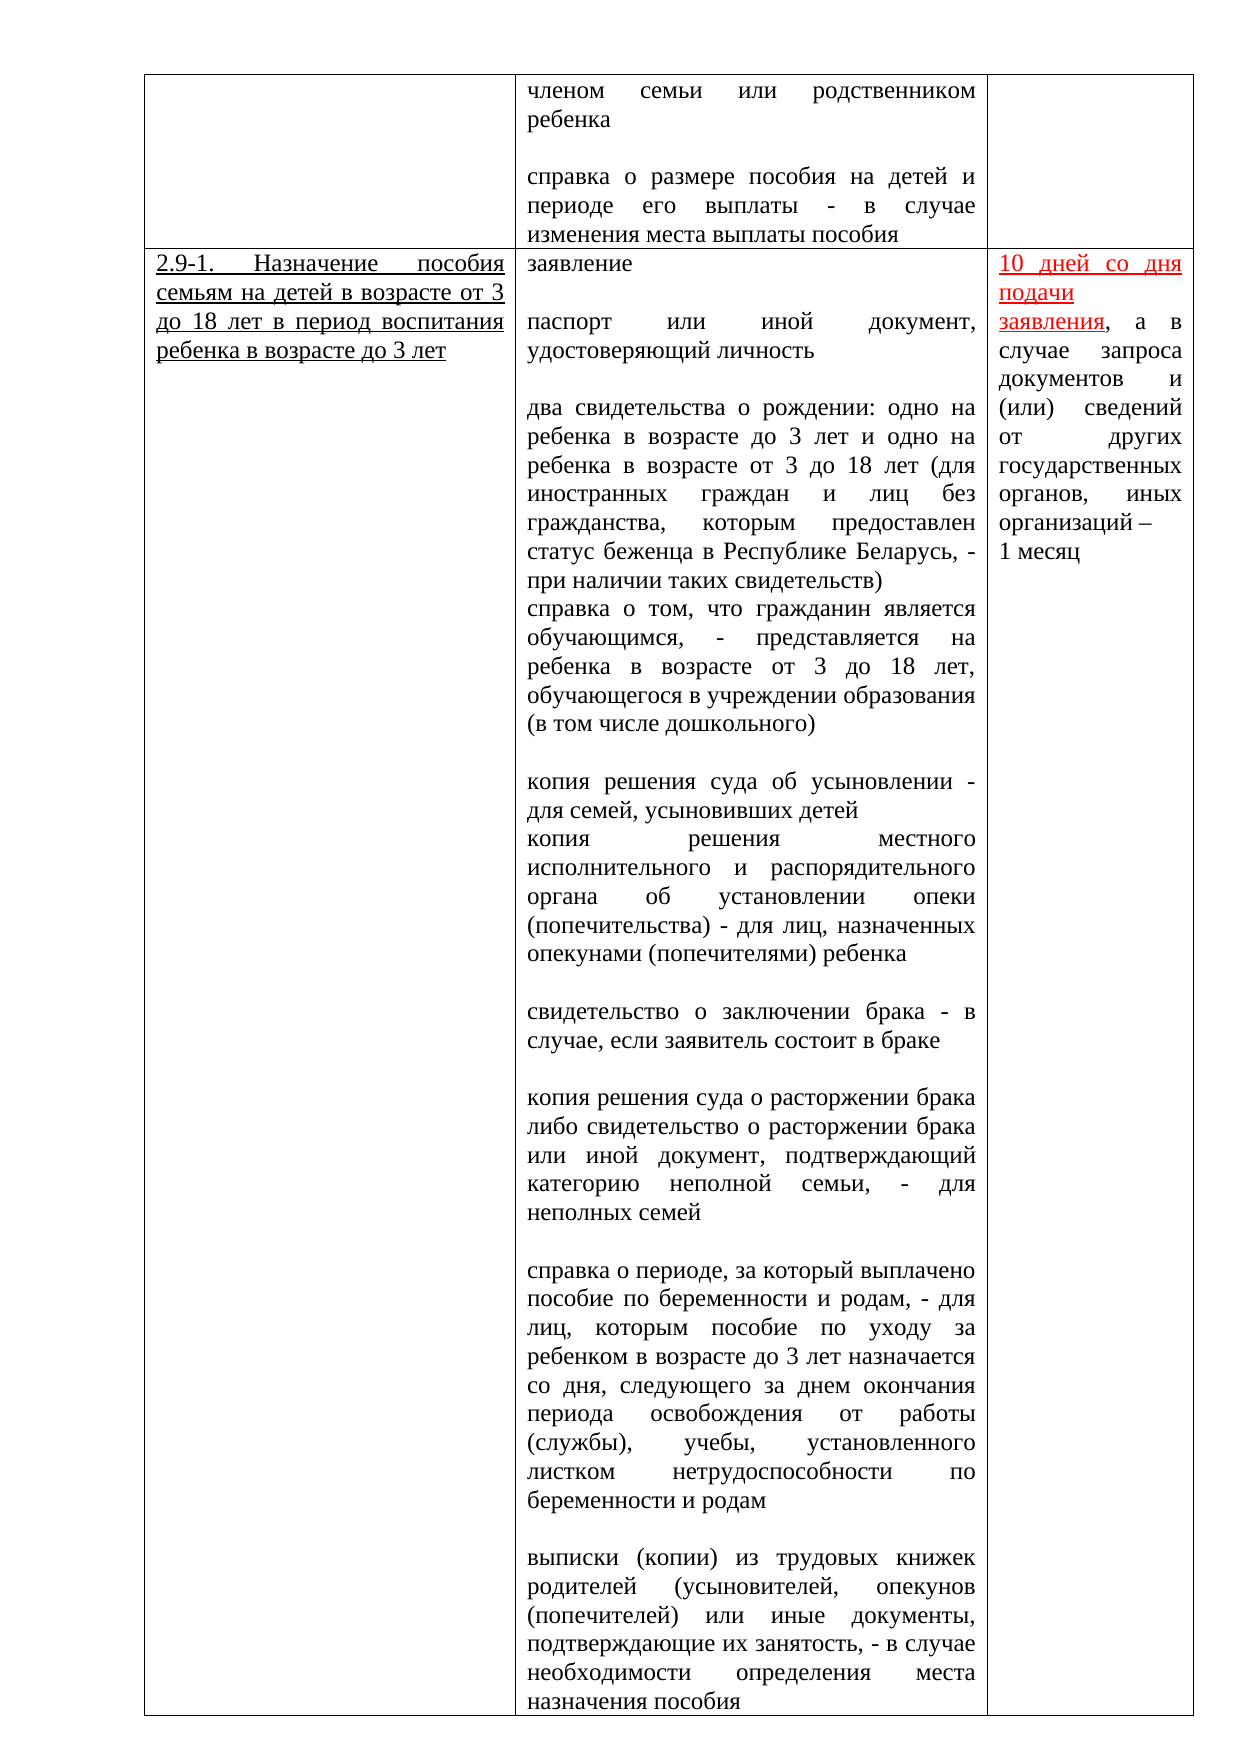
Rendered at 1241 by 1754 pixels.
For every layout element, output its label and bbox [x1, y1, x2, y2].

table_cell [988, 75, 1193, 247]
table_cell [516, 75, 987, 247]
table_cell [516, 249, 987, 1715]
table_cell [988, 249, 1193, 1715]
table_cell [145, 249, 515, 1715]
table_cell [145, 75, 515, 247]
